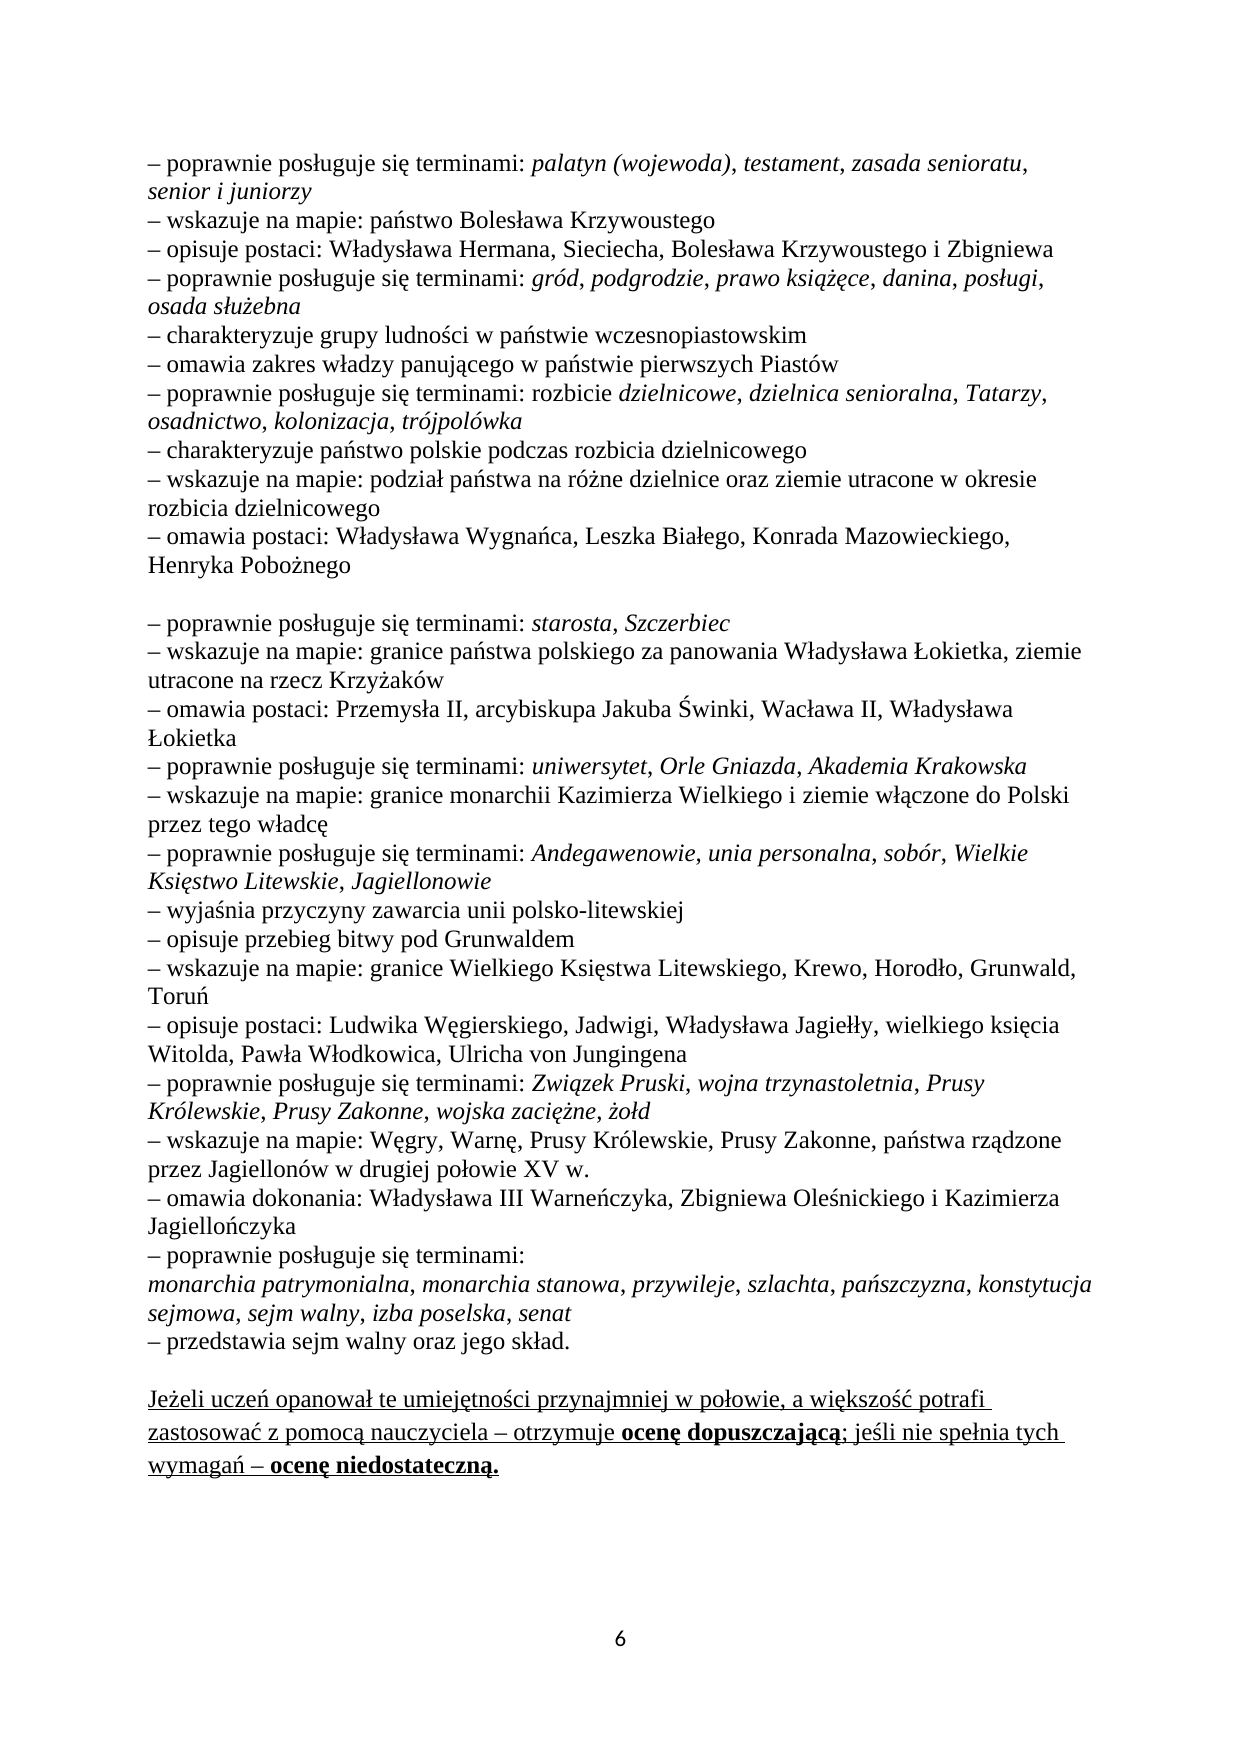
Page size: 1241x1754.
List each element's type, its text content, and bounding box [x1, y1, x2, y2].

text Jeżeli uczeń opanował te umiejętności przynajmniej w połowie, a większość potrafi zastosować z pomocą nauczyciela – otrzymuje ocenę dopuszczającą; jeśli nie spełnia tych wymagań – ocenę niedostateczną. [148, 1384, 1093, 1479]
text – opisuje przebieg bitwy pod Grunwaldem [148, 924, 1093, 953]
text – omawia dokonania: Władysława III Warneńczyka, Zbigniewa Oleśnickiego i Kazimierza Jagiellończyka [148, 1183, 1093, 1240]
text – przedstawia sejm walny oraz jego skład. [148, 1326, 1093, 1355]
text – opisuje postaci: Władysława Hermana, Sieciecha, Bolesława Krzywoustego i Zbigniewa [148, 234, 1093, 263]
text – wskazuje na mapie: granice Wielkiego Księstwa Litewskiego, Krewo, Horodło, Grunwald, Toruń [148, 953, 1093, 1010]
text – charakteryzuje państwo polskie podczas rozbicia dzielnicowego [148, 435, 1093, 464]
text – wskazuje na mapie: Węgry, Warnę, Prusy Królewskie, Prusy Zakonne, państwa rządzone przez Jagiellonów w drugiej połowie XV w. [148, 1125, 1093, 1183]
text – poprawnie posługuje się terminami: starosta, Szczerbiec [148, 608, 1093, 636]
text – poprawnie posługuje się terminami: gród, podgrodzie, prawo książęce, danina, posługi, osada służebna [148, 263, 1093, 320]
text – wskazuje na mapie: granice państwa polskiego za panowania Władysława Łokietka, ziemie utracone na rzecz Krzyżaków [148, 636, 1093, 694]
text – wskazuje na mapie: państwo Bolesława Krzywoustego [148, 205, 1093, 234]
text – charakteryzuje grupy ludności w państwie wczesnopiastowskim [148, 320, 1093, 349]
text – opisuje postaci: Ludwika Węgierskiego, Jadwigi, Władysława Jagiełły, wielkiego księcia Witolda, Pawła Włodkowica, Ulricha von Jungingena [148, 1010, 1093, 1068]
text monarchia patrymonialna, monarchia stanowa, przywileje, szlachta, pańszczyzna, konstytucja sejmowa, sejm walny, izba poselska, senat [148, 1269, 1093, 1326]
text – omawia postaci: Przemysła II, arcybiskupa Jakuba Świnki, Wacława II, Władysława Łokietka [148, 694, 1093, 751]
text – poprawnie posługuje się terminami: rozbicie dzielnicowe, dzielnica senioralna, Tatarzy, osadnictwo, kolonizacja, trójpolówka [148, 378, 1093, 435]
text – wskazuje na mapie: granice monarchii Kazimierza Wielkiego i ziemie włączone do Polski przez tego władcę [148, 780, 1093, 838]
text – poprawnie posługuje się terminami: Andegawenowie, unia personalna, sobór, Wielkie Księstwo Litewskie, Jagiellonowie [148, 838, 1093, 895]
text – omawia postaci: Władysława Wygnańca, Leszka Białego, Konrada Mazowieckiego, Henryka Pobożnego [148, 521, 1093, 579]
text – poprawnie posługuje się terminami: Związek Pruski, wojna trzynastoletnia, Prusy Królewskie, Prusy Zakonne, wojska zaciężne, żołd [148, 1068, 1093, 1125]
text – wskazuje na mapie: podział państwa na różne dzielnice oraz ziemie utracone w okresie rozbicia dzielnicowego [148, 464, 1093, 521]
text – poprawnie posługuje się terminami: uniwersytet, Orle Gniazda, Akademia Krakowska [148, 751, 1093, 780]
text – wyjaśnia przyczyny zawarcia unii polsko-litewskiej [148, 895, 1093, 924]
text – poprawnie posługuje się terminami: palatyn (wojewoda), testament, zasada senioratu, senior i juniorzy [148, 148, 1093, 205]
text – poprawnie posługuje się terminami: [148, 1240, 1093, 1269]
text – omawia zakres władzy panującego w państwie pierwszych Piastów [148, 349, 1093, 378]
